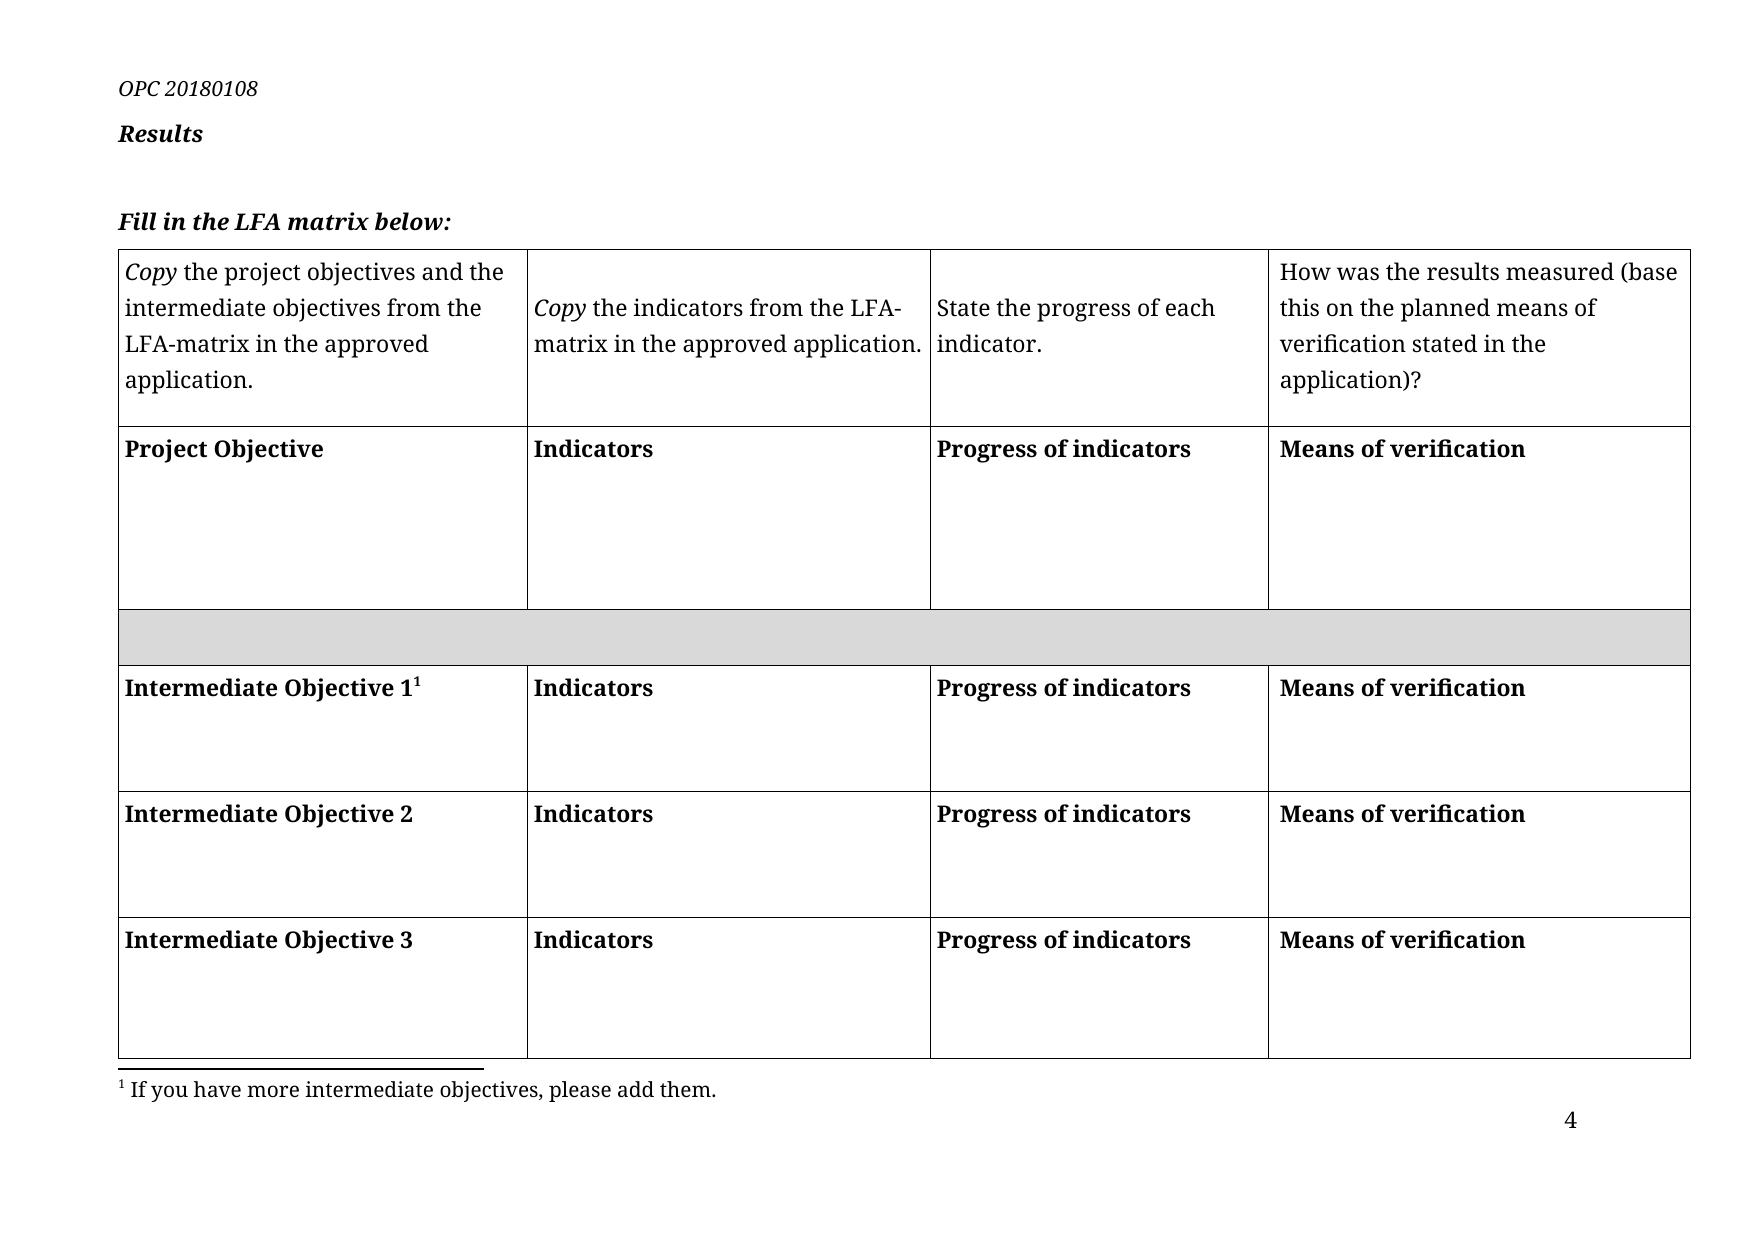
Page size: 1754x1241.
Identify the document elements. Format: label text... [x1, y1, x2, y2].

table_cell Indicators [528, 666, 930, 791]
table_cell Indicators [528, 427, 930, 608]
table_cell Intermediate Objective 1 [119, 666, 527, 791]
table_cell Progress of indicators [931, 666, 1268, 791]
table_cell Indicators [528, 792, 930, 917]
table_cell Project Objective [119, 427, 527, 608]
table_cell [119, 918, 527, 1057]
table_cell Means of verification [1269, 792, 1690, 917]
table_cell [1269, 918, 1690, 1057]
table_cell Progress of indicators [931, 792, 1268, 917]
table_cell Progress of indicators [931, 427, 1268, 608]
table_cell [119, 610, 1690, 665]
table_header Copy the project objectives and the intermediate objectives from the LFA-matrix in the approved application. [119, 250, 527, 426]
table_cell Indicators [528, 918, 930, 1057]
table_cell Means of verification [1269, 427, 1690, 608]
table_cell Intermediate Objective 2 [119, 792, 527, 917]
table_header State the progress of each indicator. [931, 250, 1268, 426]
list Fill in the LFA matrix below: [118, 206, 1577, 237]
list Results [118, 118, 1577, 149]
table_header Copy the indicators from the LFA-matrix in the approved application. [528, 250, 930, 426]
table_header How was the results measured (base this on the planned means of verification stated in the application)? [1269, 250, 1690, 426]
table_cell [931, 918, 1268, 1057]
table_cell Means of verification [1269, 666, 1690, 791]
